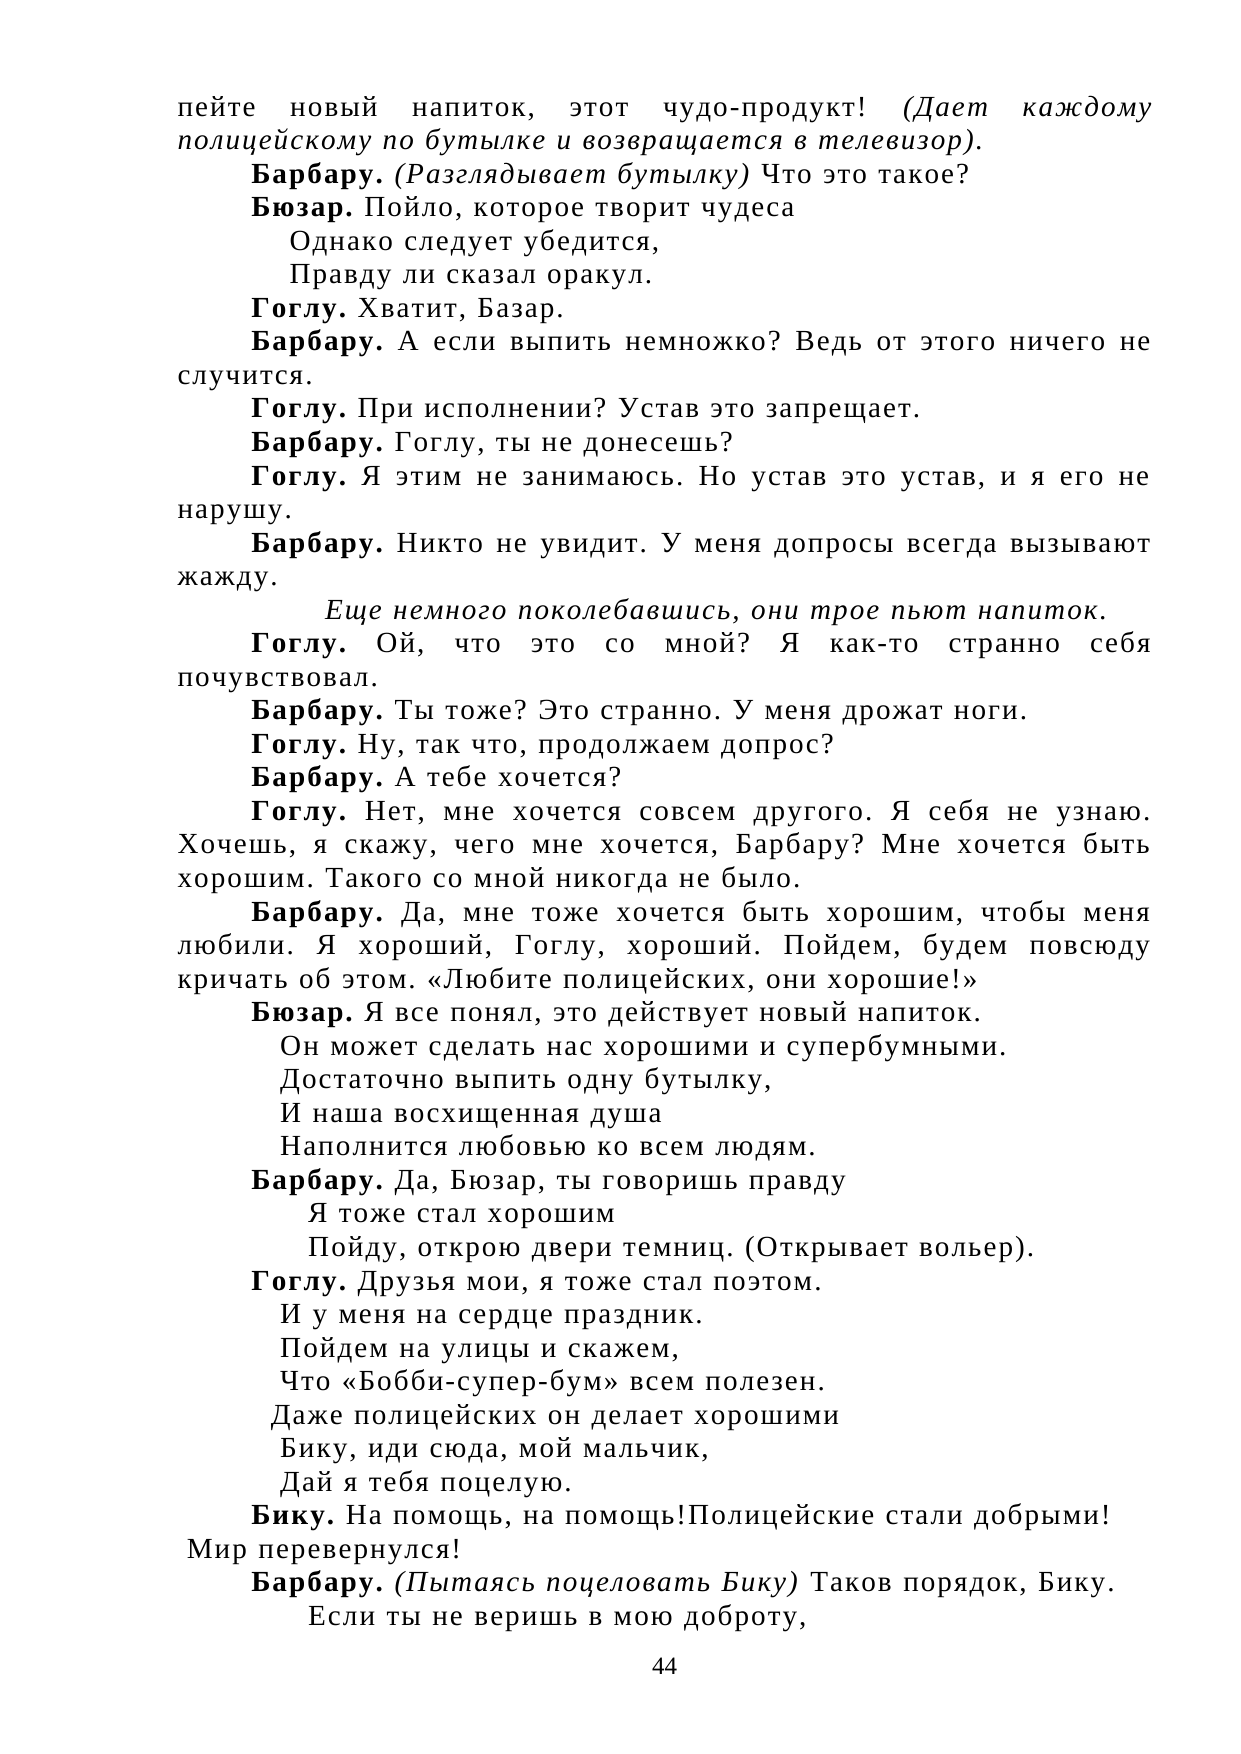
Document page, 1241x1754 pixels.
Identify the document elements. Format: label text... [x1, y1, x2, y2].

text Гоглу. Я этим не занимаюсь. Но устав это устав, и я его не нарушу. [177, 458, 1152, 525]
text Барбару. А если выпить немножко? Ведь от этого ничего не случится. [177, 323, 1152, 391]
text Барбару. Гоглу, ты не донесешь? [177, 424, 1152, 458]
text Правду ли сказал оракул. [177, 256, 1152, 290]
text Я тоже стал хорошим [177, 1196, 1152, 1229]
text Барбару. (Разглядывает бутылку) Что это такое? [177, 156, 1152, 189]
text Наполнится любовью ко всем людям. [177, 1128, 1152, 1162]
text Он может сделать нас хорошими и супербумными. [177, 1028, 1152, 1061]
text И наша восхищенная душа [177, 1095, 1152, 1128]
text Однако следует убедится, [177, 223, 1152, 256]
text Барбару. Ты тоже? Это странно. У меня дрожат ноги. [177, 692, 1152, 726]
text Барбару. Да, мне тоже хочется быть хорошим, чтобы меня любили. Я хороший, Гоглу, хороший. Пойдем, будем повсюду кричать об этом. «Любите полицейских, они хорошие!» [177, 894, 1152, 994]
text Бюзар. Я все понял, это действует новый напиток. [177, 994, 1152, 1028]
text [177, 89, 1152, 156]
text Пойду, открою двери темниц. (Открывает вольер). [177, 1229, 1152, 1263]
text Гоглу. При исполнении? Устав это запрещает. [177, 391, 1152, 424]
text Гоглу. Друзья мои, я тоже стал поэтом. [177, 1263, 1152, 1296]
text Бюзар. Пойло, которое творит чудеса [177, 189, 1152, 223]
text Если ты не веришь в мою доброту, [177, 1598, 1152, 1632]
text Что «Бобби-супер-бум» всем полезен. [177, 1363, 1152, 1397]
text Мир перевернулся! [177, 1531, 1152, 1564]
text Гоглу. Нет, мне хочется совсем другого. Я себя не узнаю. Хочешь, я скажу, чего мне хочется, Барбару? Мне хочется быть хорошим. Такого со мной никогда не было. [177, 793, 1152, 894]
text Барбару. Да, Бюзар, ты говоришь правду [177, 1162, 1152, 1196]
text И у меня на сердце праздник. [177, 1296, 1152, 1330]
text Еще немного поколебавшись, они трое пьют напиток. [251, 592, 1152, 625]
text Барбару. А тебе хочется? [177, 759, 1152, 793]
text Барбару. (Пытаясь поцеловать Бику) Таков порядок, Бику. [177, 1564, 1152, 1598]
text Гоглу. Хватит, Базар. [177, 290, 1152, 323]
text Гоглу. Ну, так что, продолжаем допрос? [177, 726, 1152, 759]
text Даже полицейских он делает хорошими [177, 1397, 1152, 1430]
text Бику. На помощь, на помощь!Полицейские стали добрыми! [177, 1497, 1152, 1531]
text Барбару. Никто не увидит. У меня допросы всегда вызывают жажду. [177, 525, 1152, 592]
text Дай я тебя поцелую. [177, 1464, 1152, 1497]
text Достаточно выпить одну бутылку, [177, 1061, 1152, 1095]
text Пойдем на улицы и скажем, [177, 1330, 1152, 1363]
text Гоглу. Ой, что это со мной? Я как-то странно себя почувствовал. [177, 625, 1152, 692]
text Бику, иди сюда, мой мальчик, [177, 1430, 1152, 1464]
